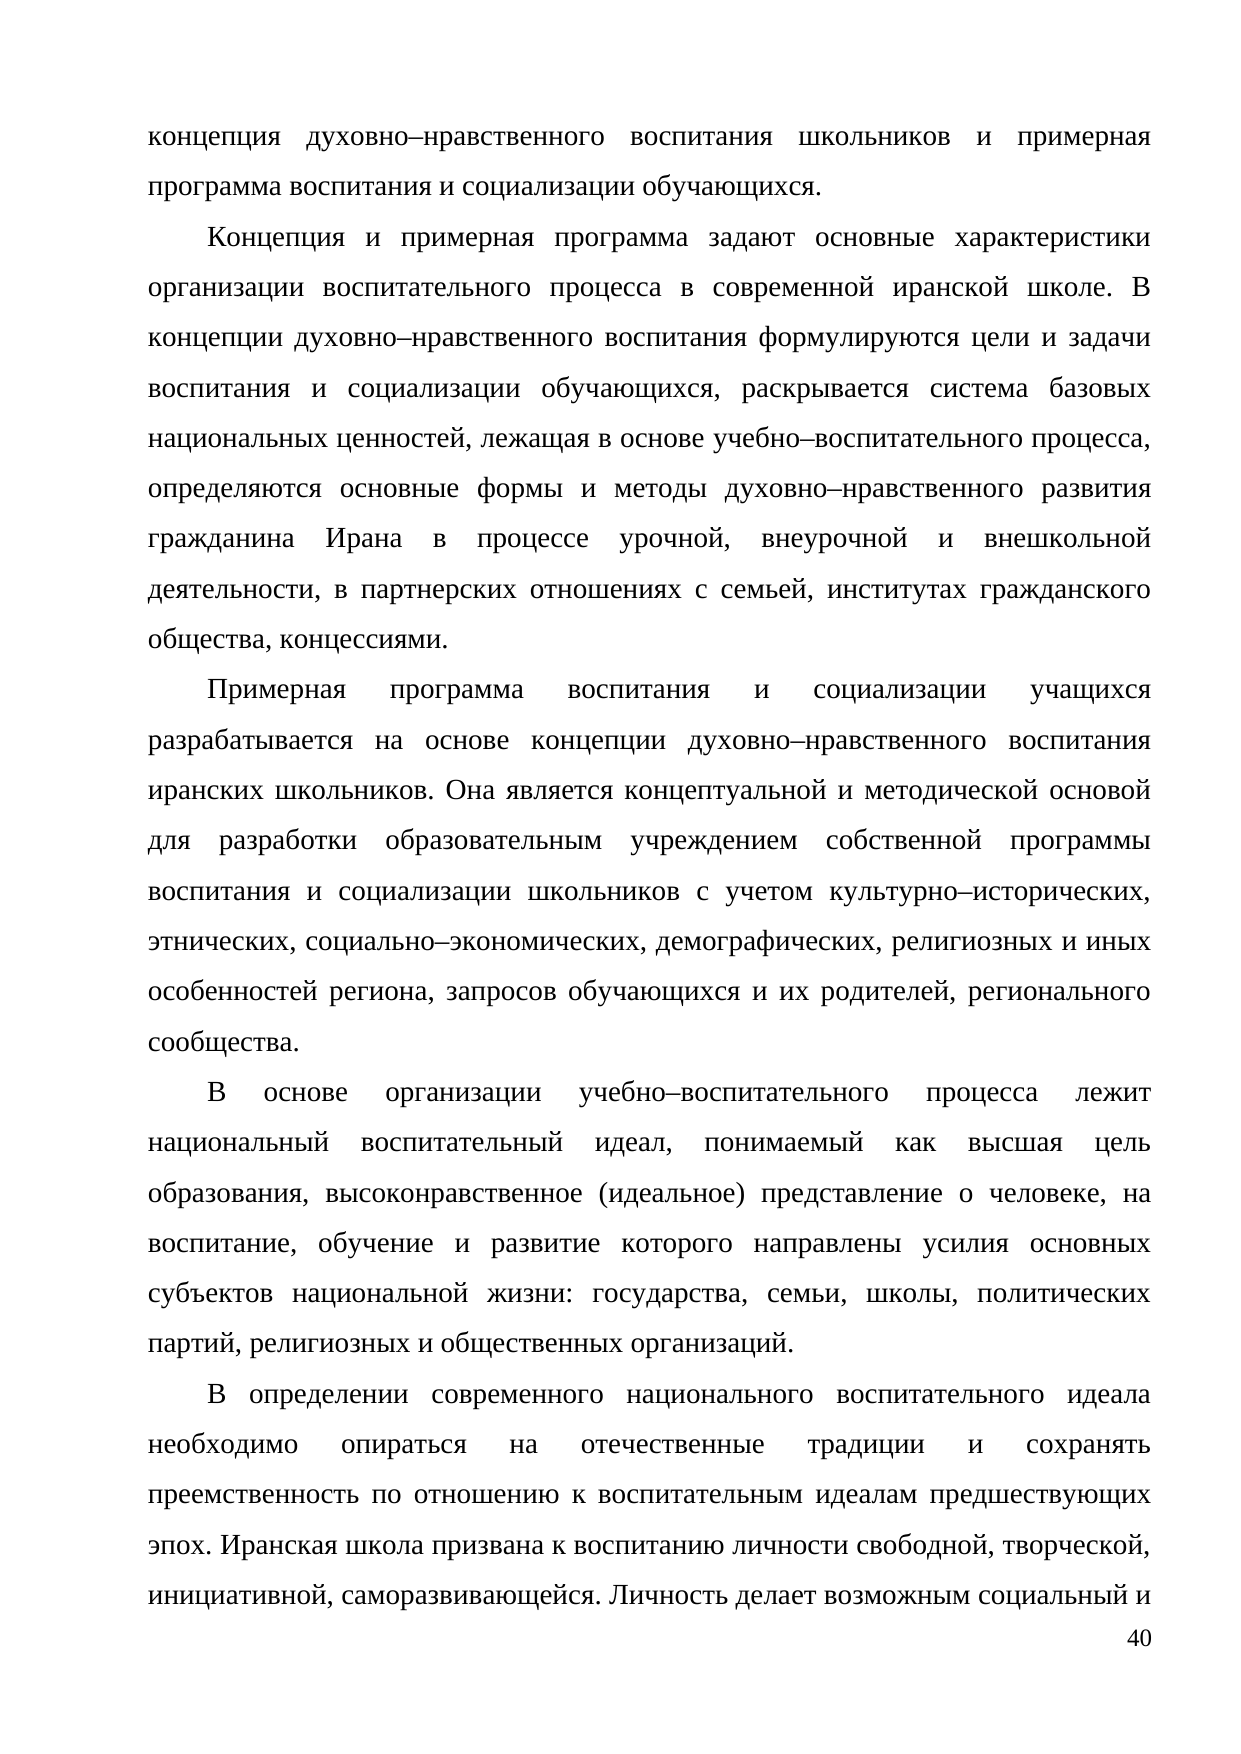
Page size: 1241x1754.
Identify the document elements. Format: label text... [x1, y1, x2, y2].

text В основе организации учебно–воспитательного процесса лежит национальный воспитательный идеал, понимаемый как высшая цель образования, высоконравственное (идеальное) представление о человеке, на воспитание, обучение и развитие которого направлены усилия основных субъектов национальной жизни: государства, семьи, школы, политических партий, религиозных и общественных организаций. [148, 1074, 1152, 1359]
text Примерная программа воспитания и социализации учащихся разрабатывается на основе концепции духовно–нравственного воспитания иранских школьников. Она является концептуальной и методической основой для разработки образовательным учреждением собственной программы воспитания и социализации школьников с учетом культурно–исторических, этнических, социально–экономических, демографических, религиозных и иных особенностей региона, запросов обучающихся и их родителей, регионального сообщества. [148, 672, 1152, 1057]
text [148, 1376, 1152, 1611]
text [148, 118, 1152, 202]
text Концепция и примерная программа задают основные характеристики организации воспитательного процесса в современной иранской школе. В концепции духовно–нравственного воспитания формулируются цели и задачи воспитания и социализации обучающихся, раскрывается система базовых национальных ценностей, лежащая в основе учебно–воспитательного процесса, определяются основные формы и методы духовно–нравственного развития гражданина Ирана в процессе урочной, внеурочной и внешкольной деятельности, в партнерских отношениях с семьей, институтах гражданского общества, концессиями. [148, 219, 1152, 655]
